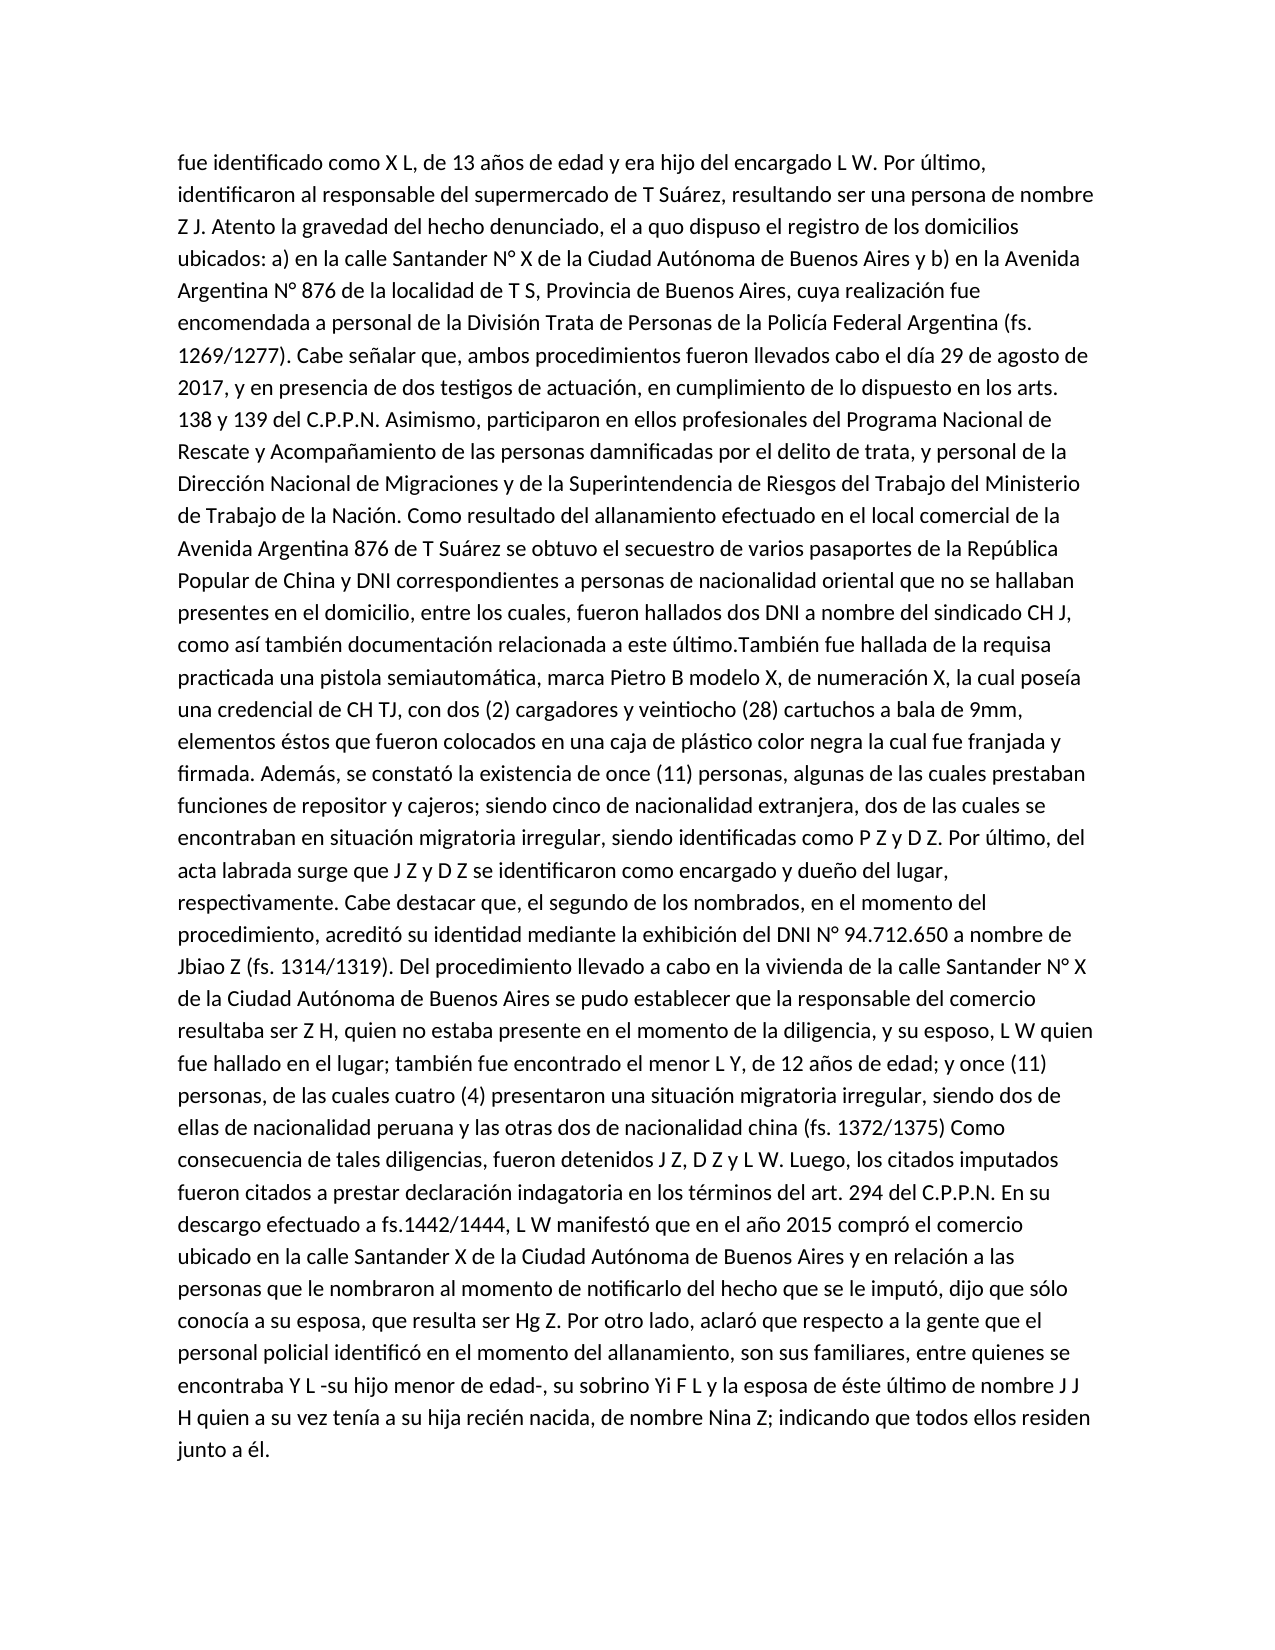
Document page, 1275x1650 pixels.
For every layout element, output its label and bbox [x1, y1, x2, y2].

text [177, 148, 1098, 1463]
